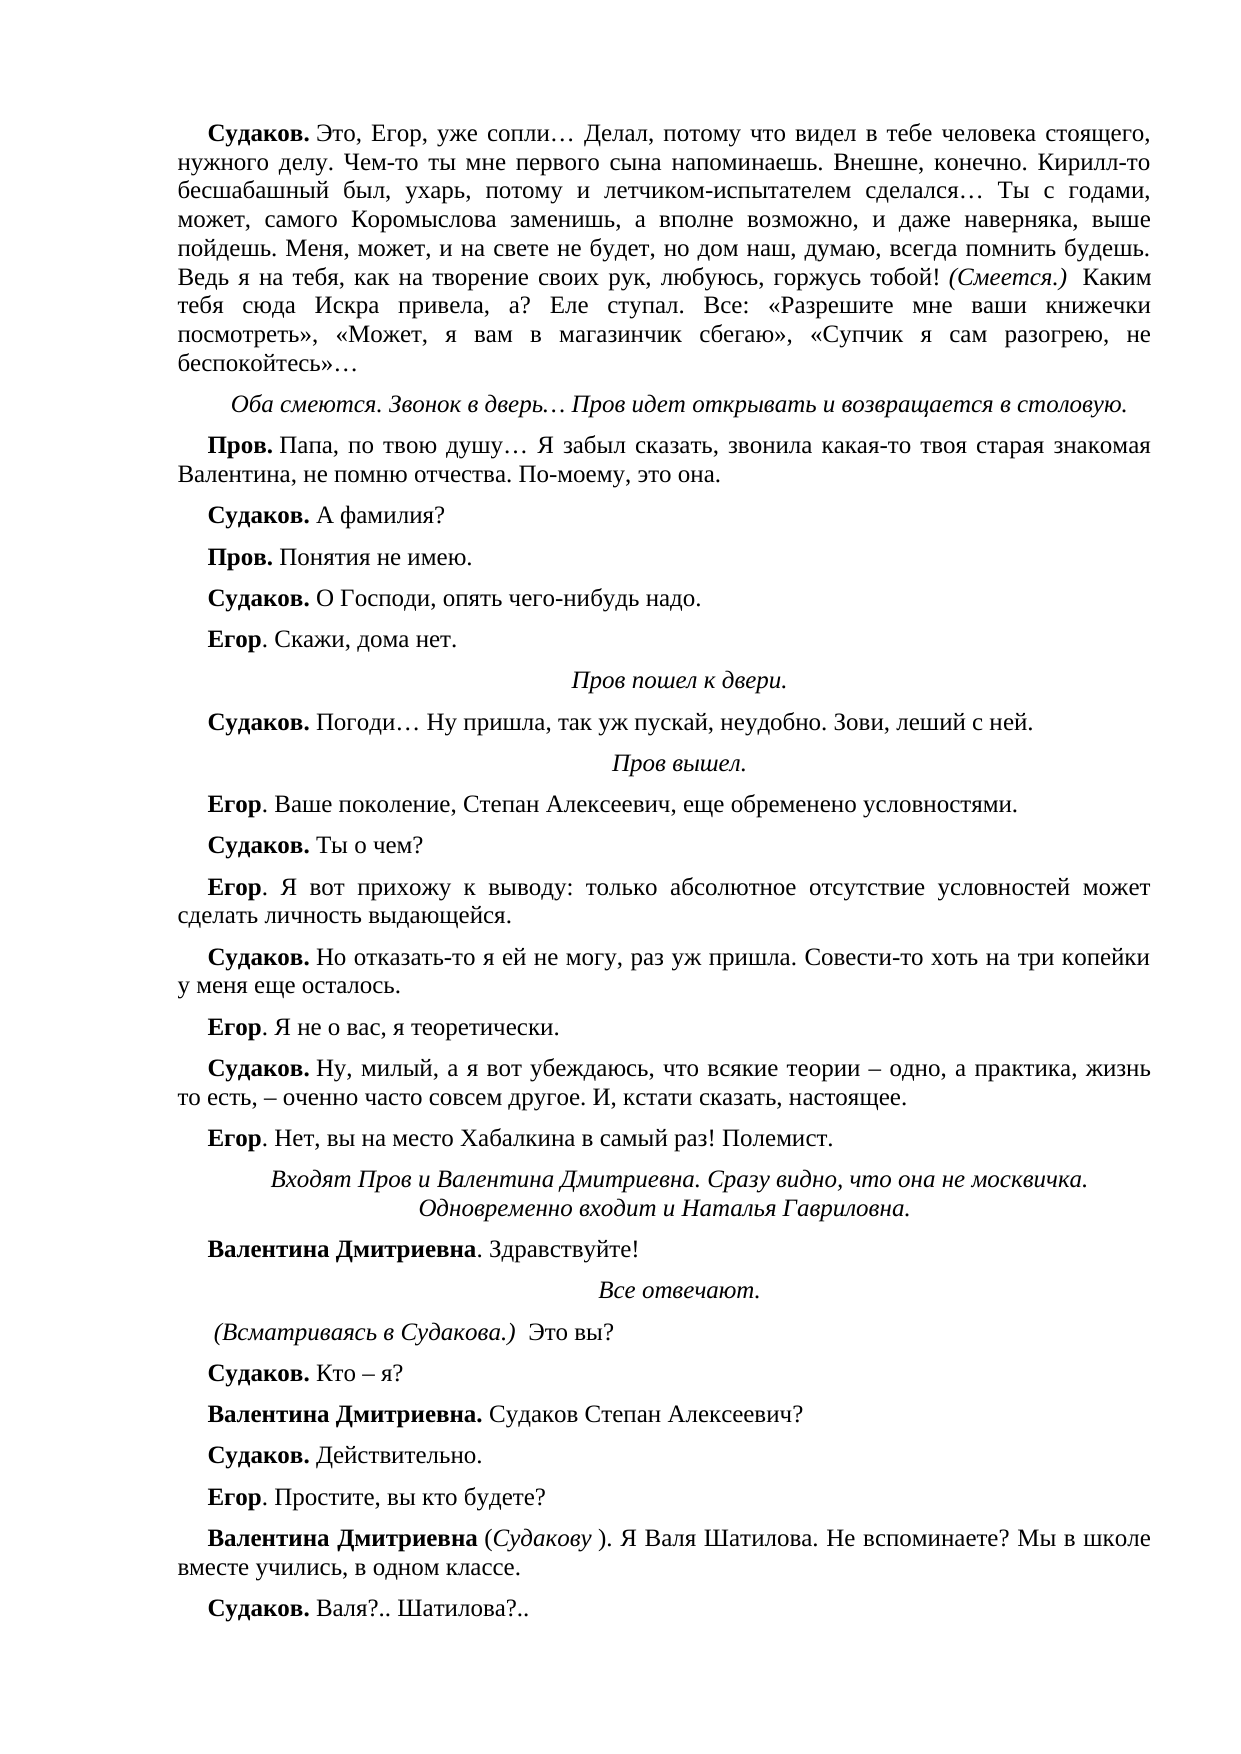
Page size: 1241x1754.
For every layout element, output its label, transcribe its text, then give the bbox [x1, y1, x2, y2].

text Судаков. Ну, милый, а я вот убеждаюсь, что всякие теории – одно, а практика, жизнь то есть, – оченно часто совсем другое. И, кстати сказать, настоящее. [177, 1053, 1152, 1111]
text Валентина Дмитриевна (Судакову ). Я Валя Шатилова. Не вспоминаете? Мы в школе вместе учились, в одном классе. [177, 1523, 1152, 1581]
text Судаков. Но отказать-то я ей не могу, раз уж пришла. Совести-то хоть на три копейки у меня еще осталось. [177, 942, 1152, 999]
text Егор. Скажи, дома нет. [177, 624, 1152, 653]
text Пров. Понятия не имею. [177, 542, 1152, 571]
text Валентина Дмитриевна. Судаков Степан Алексеевич? [177, 1399, 1152, 1428]
text Все отвечают. [177, 1276, 1152, 1304]
text Егор. Простите, вы кто будете? [177, 1482, 1152, 1511]
text Судаков. Действительно. [177, 1441, 1152, 1469]
text Судаков. Валя?.. Шатилова?.. [177, 1593, 1152, 1622]
text Егор. Нет, вы на место Хабалкина в самый раз! Полемист. [177, 1123, 1152, 1152]
text (Всматриваясь в Судакова.) Это вы? [177, 1317, 1152, 1346]
text Пров вышел. [177, 748, 1152, 777]
text Судаков. О Господи, опять чего-нибудь надо. [177, 583, 1152, 612]
text Входят Пров и Валентина Дмитриевна. Сразу видно, что она не москвичка. Одновременно входит и Наталья Гавриловна. [177, 1164, 1152, 1222]
text Пров. Папа, по твою душу… Я забыл сказать, звонила какая-то твоя старая знакомая Валентина, не помню отчества. По-моему, это она. [177, 431, 1152, 488]
text Оба смеются. Звонок в дверь… Пров идет открывать и возвращается в столовую. [177, 389, 1152, 418]
text Судаков. Ты о чем? [177, 831, 1152, 859]
text Судаков. А фамилия? [177, 501, 1152, 529]
text Егор. Ваше поколение, Степан Алексеевич, еще обременено условностями. [177, 789, 1152, 818]
text Судаков. Кто – я? [177, 1358, 1152, 1387]
text Егор. Я вот прихожу к выводу: только абсолютное отсутствие условностей может сделать личность выдающейся. [177, 872, 1152, 929]
text Судаков. Это, Егор, уже сопли… Делал, потому что видел в тебе человека стоящего, нужного делу. Чем-то ты мне первого сына напоминаешь. Внешне, конечно. Кирилл-то бесшабашный был, ухарь, потому и летчиком-испытателем сделался… Ты с годами, может, самого Коромыслова заменишь, а вполне возможно, и даже наверняка, выше пойдешь. Меня, может, и на свете не будет, но дом наш, думаю, всегда помнить будешь. Ведь я на тебя, как на творение своих рук, любуюсь, горжусь тобой! (Смеется.) Каким тебя сюда Искра привела, а? Еле ступал. Все: «Разрешите мне ваши книжечки посмотреть», «Может, я вам в магазинчик сбегаю», «Супчик я сам разогрею, не беспокойтесь»… [177, 118, 1152, 377]
text Пров пошел к двери. [177, 666, 1152, 694]
text Валентина Дмитриевна. Здравствуйте! [177, 1234, 1152, 1263]
text Егор. Я не о вас, я теоретически. [177, 1012, 1152, 1041]
text Судаков. Погоди… Ну пришла, так уж пускай, неудобно. Зови, леший с ней. [177, 707, 1152, 736]
